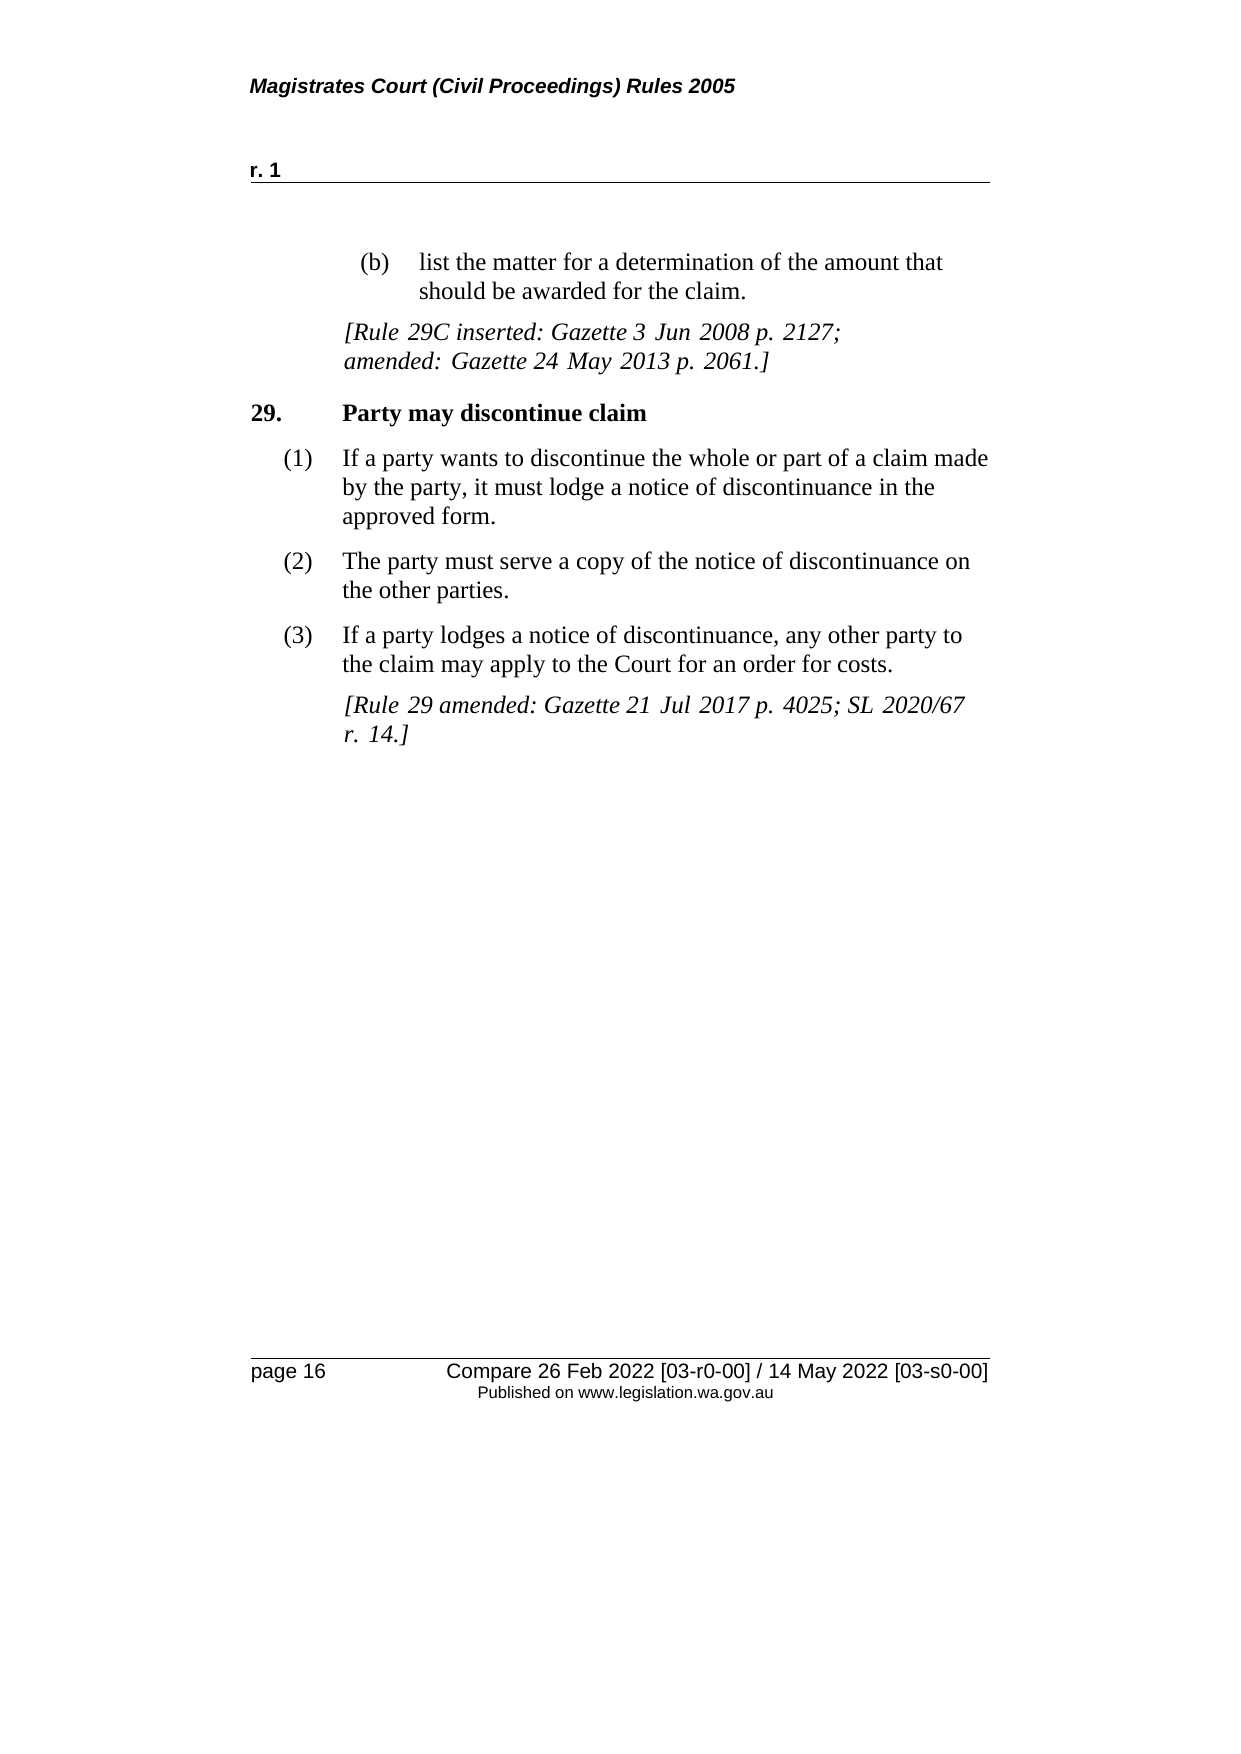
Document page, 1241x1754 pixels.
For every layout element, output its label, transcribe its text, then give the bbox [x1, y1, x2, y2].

text (2) The party must serve a copy of the notice of discontinuance on the other parties. [251, 546, 990, 604]
text (1) If a party wants to discontinue the whole or part of a claim made by the party, it must lodge a notice of discontinuance in the approved form. [251, 443, 990, 529]
text [Rule 29C inserted: Gazette 3 Jun 2008 p. 2127; amended: Gazette 24 May 2013 p. 2061.] [251, 317, 990, 375]
text (b) list the matter for a determination of the amount that should be awarded for the claim. [251, 247, 990, 305]
text [Rule 29 amended: Gazette 21 Jul 2017 p. 4025; SL 2020/67 r. 14.] [251, 690, 990, 748]
subtitle 29. Party may discontinue claim [251, 398, 990, 427]
text (3) If a party lodges a notice of discontinuance, any other party to the claim may apply to the Court for an order for costs. [251, 620, 990, 678]
